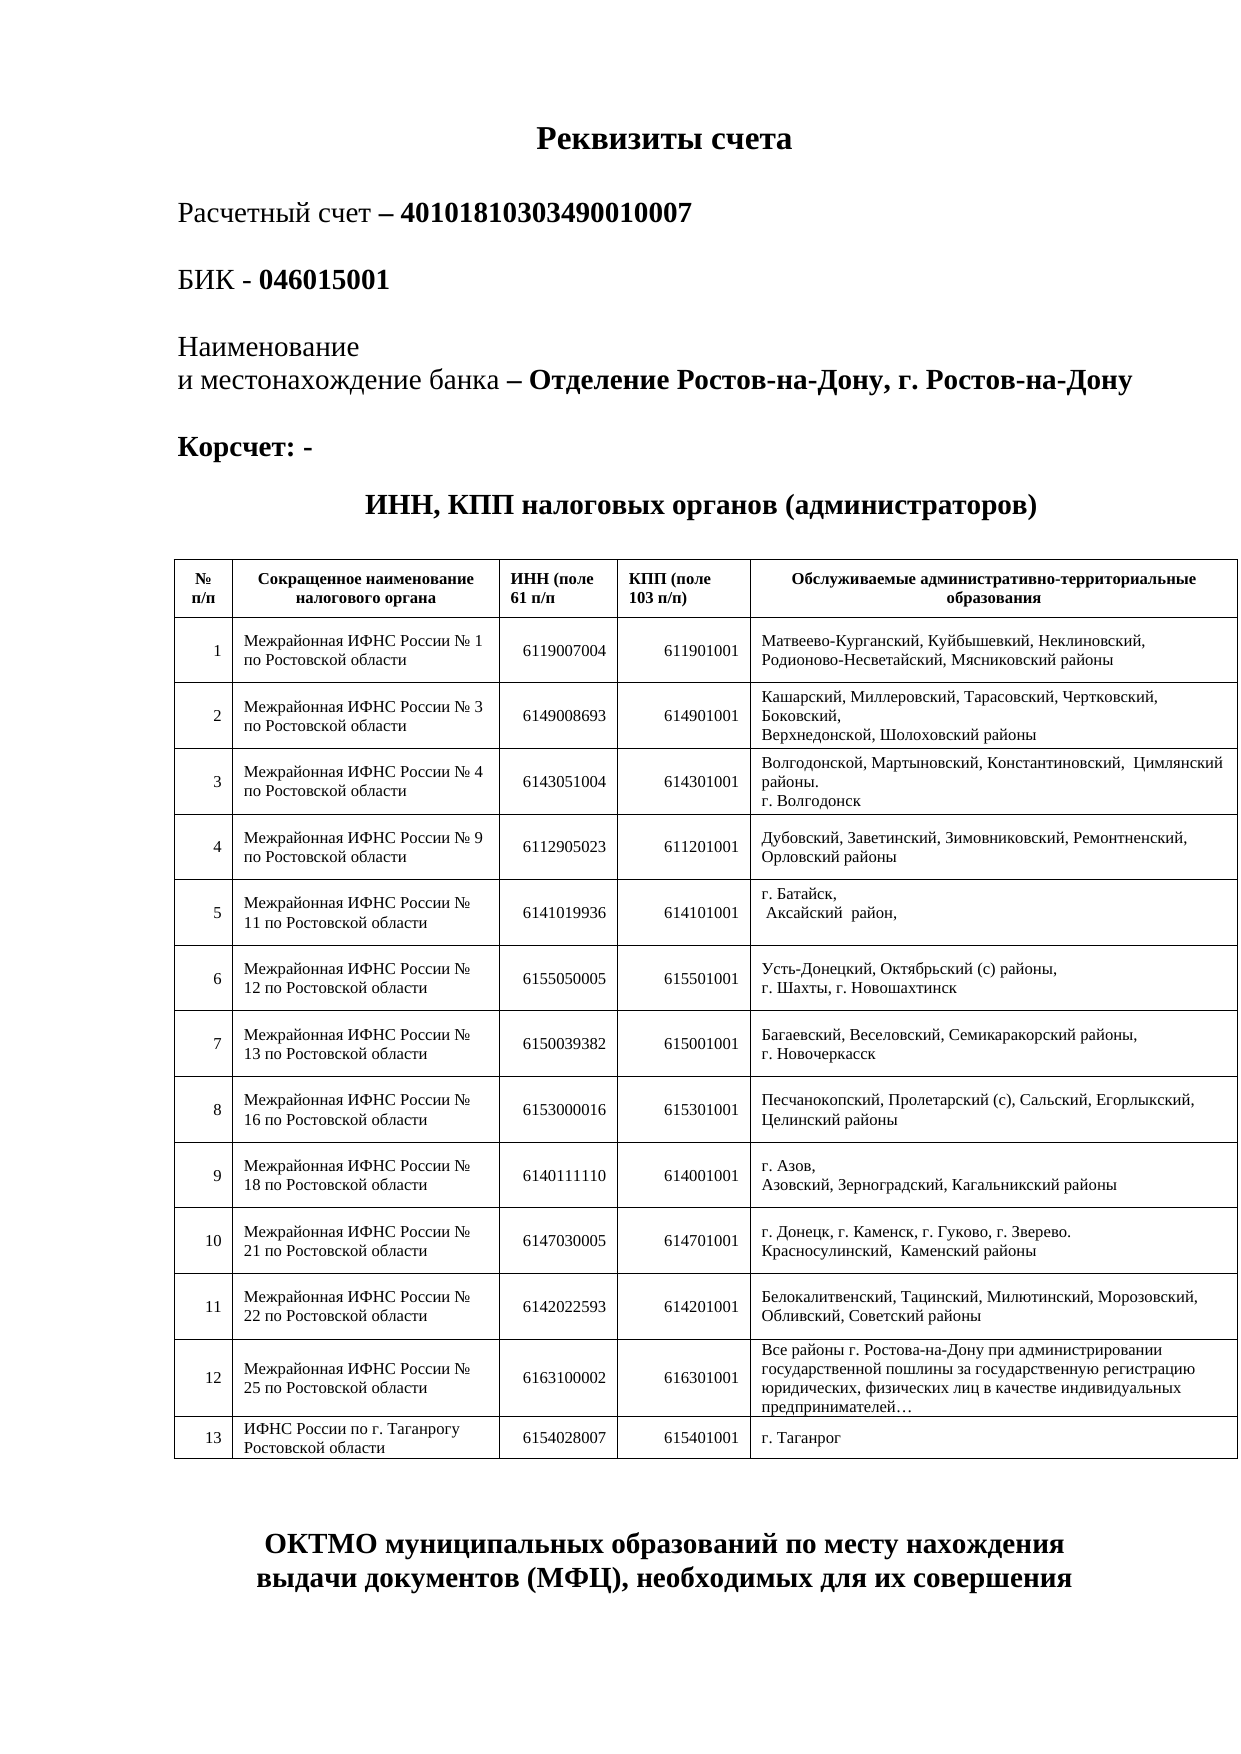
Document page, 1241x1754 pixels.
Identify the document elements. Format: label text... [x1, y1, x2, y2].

table_cell Межрайонная ИФНС России № 21 по Ростовской области [233, 1208, 499, 1273]
table_cell Межрайонная ИФНС России № 25 по Ростовской области [233, 1340, 499, 1416]
table_cell 13 [175, 1417, 232, 1458]
table_header Обслуживаемые административно-территориальные образования [751, 560, 1237, 617]
table_cell Межрайонная ИФНС России № 9 по Ростовской области [233, 815, 499, 879]
text выдачи документов (МФЦ), необходимых для их совершения [177, 1560, 1152, 1593]
table_cell 6 [175, 946, 232, 1010]
table_cell Межрайонная ИФНС России № 13 по Ростовской области [233, 1011, 499, 1076]
text Расчетный счет – 40101810303490010007 [177, 195, 1152, 228]
table_cell 6153000016 [500, 1077, 617, 1142]
table_cell 6141019936 [500, 880, 617, 945]
table_cell Межрайонная ИФНС России № 16 по Ростовской области [233, 1077, 499, 1142]
table_cell 6143051004 [500, 749, 617, 813]
table_cell Межрайонная ИФНС России № 4 по Ростовской области [233, 749, 499, 813]
table_cell 11 [175, 1274, 232, 1338]
table_header Сокращенное наименование налогового органа [233, 560, 499, 617]
table_cell 3 [175, 749, 232, 813]
table_cell 615401001 [618, 1417, 750, 1458]
table_cell Волгодонской, Мартыновский, Константиновский, Цимлянский районы. г. Волгодонск [751, 749, 1237, 813]
text ИНН, КПП налоговых органов (администраторов) [177, 487, 1152, 521]
table_cell Усть-Донецкий, Октябрьский (с) районы, г. Шахты, г. Новошахтинск [751, 946, 1237, 1010]
text Корсчет: - [177, 429, 1152, 463]
text ОКТМО муниципальных образований по месту нахождения [177, 1526, 1152, 1560]
table_cell 616301001 [618, 1340, 750, 1416]
table_cell 6150039382 [500, 1011, 617, 1076]
table_cell 6155050005 [500, 946, 617, 1010]
table_cell 6140111110 [500, 1143, 617, 1207]
table_cell 6147030005 [500, 1208, 617, 1273]
table_cell 6112905023 [500, 815, 617, 879]
table_cell 614101001 [618, 880, 750, 945]
text БИК - 046015001 [177, 262, 1152, 295]
table_cell Все районы г. Ростова-на-Дону при администрировании государственной пошлины за государственную регистрацию юридических, физических лиц в качестве индивидуальных предпринимателей… [751, 1340, 1237, 1416]
table_cell 7 [175, 1011, 232, 1076]
table_cell Багаевский, Веселовский, Семикаракорский районы, г. Новочеркасск [751, 1011, 1237, 1076]
table_cell 6119007004 [500, 618, 617, 682]
table_cell Межрайонная ИФНС России № 18 по Ростовской области [233, 1143, 499, 1207]
table_cell 8 [175, 1077, 232, 1142]
table_cell г. Таганрог [751, 1417, 1237, 1458]
table_cell 611201001 [618, 815, 750, 879]
table_cell 614901001 [618, 683, 750, 748]
table_header КПП (поле 103 п/п) [618, 560, 750, 617]
table_cell Белокалитвенский, Тацинский, Милютинский, Морозовский, Обливский, Советский районы [751, 1274, 1237, 1338]
table_cell Межрайонная ИФНС России № 11 по Ростовской области [233, 880, 499, 945]
text и местонахождение банка – Отделение Ростов-на-Дону, г. Ростов-на-Дону [177, 362, 1152, 396]
table_cell 611901001 [618, 618, 750, 682]
text Наименование [177, 329, 1152, 362]
table_cell Песчанокопский, Пролетарский (с), Сальский, Егорлыкский, Целинский районы [751, 1077, 1237, 1142]
table_cell 6142022593 [500, 1274, 617, 1338]
text Реквизиты счета [177, 118, 1152, 156]
table_cell Матвеево-Курганский, Куйбышевкий, Неклиновский, Родионово-Несветайский, Мясниковский районы [751, 618, 1237, 682]
table_cell г. Донецк, г. Каменск, г. Гуково, г. Зверево. Красносулинский, Каменский районы [751, 1208, 1237, 1273]
table_cell 1 [175, 618, 232, 682]
table_cell Кашарский, Миллеровский, Тарасовский, Чертковский, Боковский, Верхнедонской, Шолоховский районы [751, 683, 1237, 748]
table_cell 615301001 [618, 1077, 750, 1142]
table_cell 615001001 [618, 1011, 750, 1076]
table_cell 6154028007 [500, 1417, 617, 1458]
table_header № п/п [175, 560, 232, 617]
table_cell г. Батайск, Аксайский район, [751, 880, 1237, 945]
table_cell Дубовский, Заветинский, Зимовниковский, Ремонтненский, Орловский районы [751, 815, 1237, 879]
table_header ИНН (поле 61 п/п [500, 560, 617, 617]
table_cell 614701001 [618, 1208, 750, 1273]
table_cell Межрайонная ИФНС России № 1 по Ростовской области [233, 618, 499, 682]
table_cell 5 [175, 880, 232, 945]
table_cell 6149008693 [500, 683, 617, 748]
table_cell 614201001 [618, 1274, 750, 1338]
table_cell ИФНС России по г. Таганрогу Ростовской области [233, 1417, 499, 1458]
table_cell 12 [175, 1340, 232, 1416]
table_cell 615501001 [618, 946, 750, 1010]
table_cell г. Азов, Азовский, Зерноградский, Кагальникский районы [751, 1143, 1237, 1207]
table_cell Межрайонная ИФНС России № 3 по Ростовской области [233, 683, 499, 748]
table_cell 4 [175, 815, 232, 879]
table_cell 614301001 [618, 749, 750, 813]
table_cell Межрайонная ИФНС России № 22 по Ростовской области [233, 1274, 499, 1338]
table_cell 614001001 [618, 1143, 750, 1207]
table_cell 10 [175, 1208, 232, 1273]
table_cell 2 [175, 683, 232, 748]
table_cell Межрайонная ИФНС России № 12 по Ростовской области [233, 946, 499, 1010]
table_cell 6163100002 [500, 1340, 617, 1416]
table_cell 9 [175, 1143, 232, 1207]
